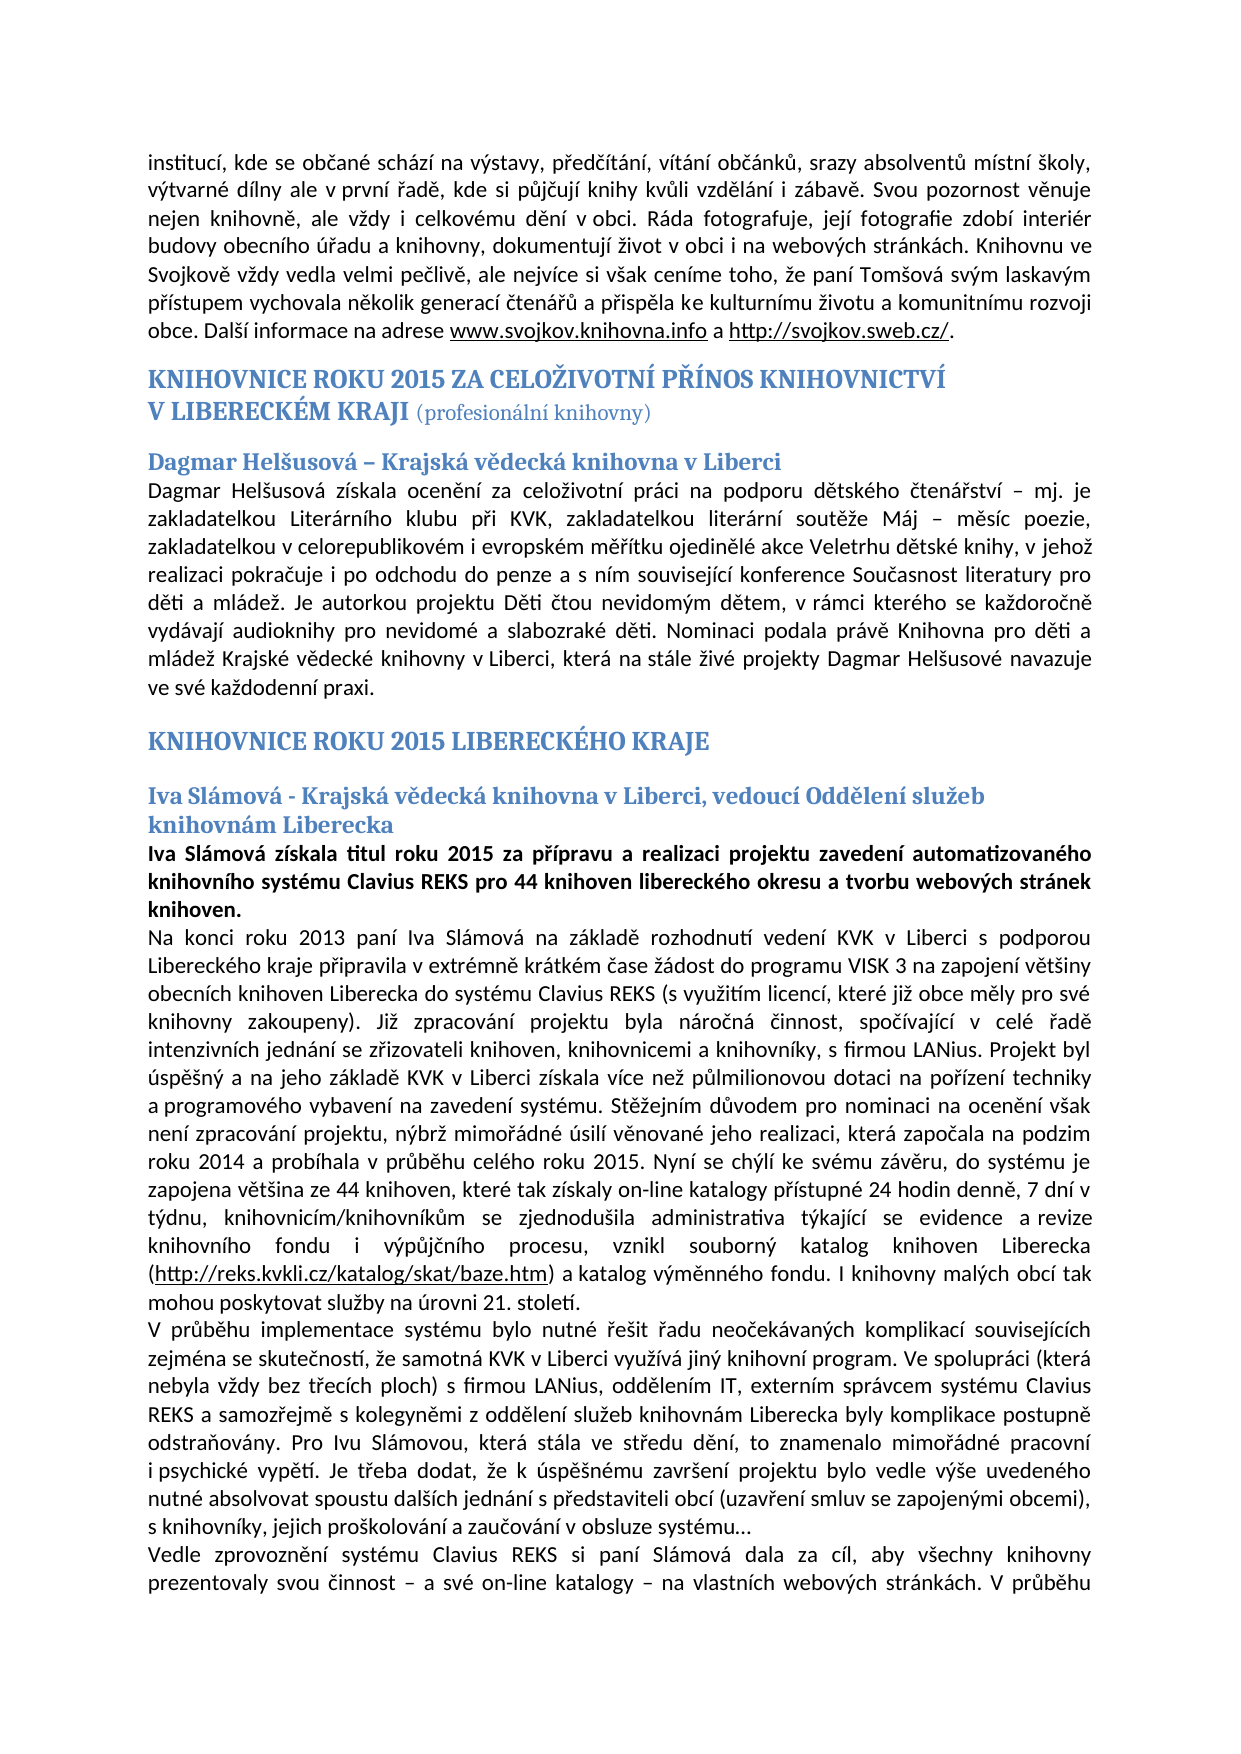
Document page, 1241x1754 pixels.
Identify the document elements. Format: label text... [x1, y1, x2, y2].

text Na konci roku 2013 paní Iva Slámová na základě rozhodnutí vedení KVK v Liberci s podporou Libereckého kraje připravila v extrémně krátkém čase žádost do programu VISK 3 na zapojení většiny obecních knihoven Liberecka do systému Clavius REKS (s využitím licencí, které již obce měly pro své knihovny zakoupeny). Již zpracování projektu byla náročná činnost, spočívající v celé řadě intenzivních jednání se zřizovateli knihoven, knihovnicemi a knihovníky, s firmou LANius. Projekt byl úspěšný a na jeho základě KVK v Liberci získala více než půlmilionovou dotaci na pořízení techniky a programového vybavení na zavedení systému. Stěžejním důvodem pro nominaci na ocenění však není zpracování projektu, nýbrž mimořádné úsilí věnované jeho realizaci, která započala na podzim roku 2014 a probíhala v průběhu celého roku 2015. Nyní se chýlí ke svému závěru, do systému je zapojena většina ze 44 knihoven, které tak získaly on-line katalogy přístupné 24 hodin denně, 7 dní v týdnu, knihovnicím/knihovníkům se zjednodušila administrativa týkající se evidence a revize knihovního fondu i výpůjčního procesu, vznikl souborný katalog knihoven Liberecka (http://reks.kvkli.cz/katalog/skat/baze.htm) a katalog výměnného fondu. I knihovny malých obcí tak mohou poskytovat služby na úrovni 21. století. [148, 923, 1093, 1316]
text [148, 1540, 1093, 1596]
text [148, 148, 1093, 344]
text Iva Slámová - Krajská vědecká knihovna v Liberci, vedoucí Oddělení služeb knihovnám Liberecka [148, 782, 1093, 839]
subtitle Dagmar Helšusová – Krajská vědecká knihovna v Liberci [148, 448, 1093, 476]
text Iva Slámová získala titul roku 2015 za přípravu a realizaci projektu zavedení automatizovaného knihovního systému Clavius REKS pro 44 knihoven libereckého okresu a tvorbu webových stránek knihoven. [148, 839, 1093, 923]
text KNIHOVNICE ROKU 2015 LIBERECKÉHO KRAJE [148, 726, 1093, 757]
subtitle KNIHOVNICE ROKU 2015 ZA CELOŽIVOTNÍ PŘÍNOS KNIHOVNICTVÍ V LIBERECKÉM KRAJI (profesionální knihovny) [148, 364, 1093, 427]
text Dagmar Helšusová získala ocenění za celoživotní práci na podporu dětského čtenářství – mj. je zakladatelkou Literárního klubu při KVK, zakladatelkou literární soutěže Máj – měsíc poezie, zakladatelkou v celorepublikovém i evropském měřítku ojedinělé akce Veletrhu dětské knihy, v jehož realizaci pokračuje i po odchodu do penze a s ním související konference Současnost literatury pro děti a mládež. Je autorkou projektu Děti čtou nevidomým dětem, v rámci kterého se každoročně vydávají audioknihy pro nevidomé a slabozraké děti. Nominaci podala právě Knihovna pro děti a mládež Krajské vědecké knihovny v Liberci, která na stále živé projekty Dagmar Helšusové navazuje ve své každodenní praxi. [148, 476, 1093, 701]
text V průběhu implementace systému bylo nutné řešit řadu neočekávaných komplikací souvisejících zejména se skutečností, že samotná KVK v Liberci využívá jiný knihovní program. Ve spolupráci (která nebyla vždy bez třecích ploch) s firmou LANius, oddělením IT, externím správcem systému Clavius REKS a samozřejmě s kolegyněmi z oddělení služeb knihovnám Liberecka byly komplikace postupně odstraňovány. Pro Ivu Slámovou, která stála ve středu dění, to znamenalo mimořádné pracovní i psychické vypětí. Je třeba dodat, že k úspěšnému završení projektu bylo vedle výše uvedeného nutné absolvovat spoustu dalších jednání s představiteli obcí (uzavření smluv se zapojenými obcemi), s knihovníky, jejich proškolování a zaučování v obsluze systému… [148, 1316, 1093, 1540]
